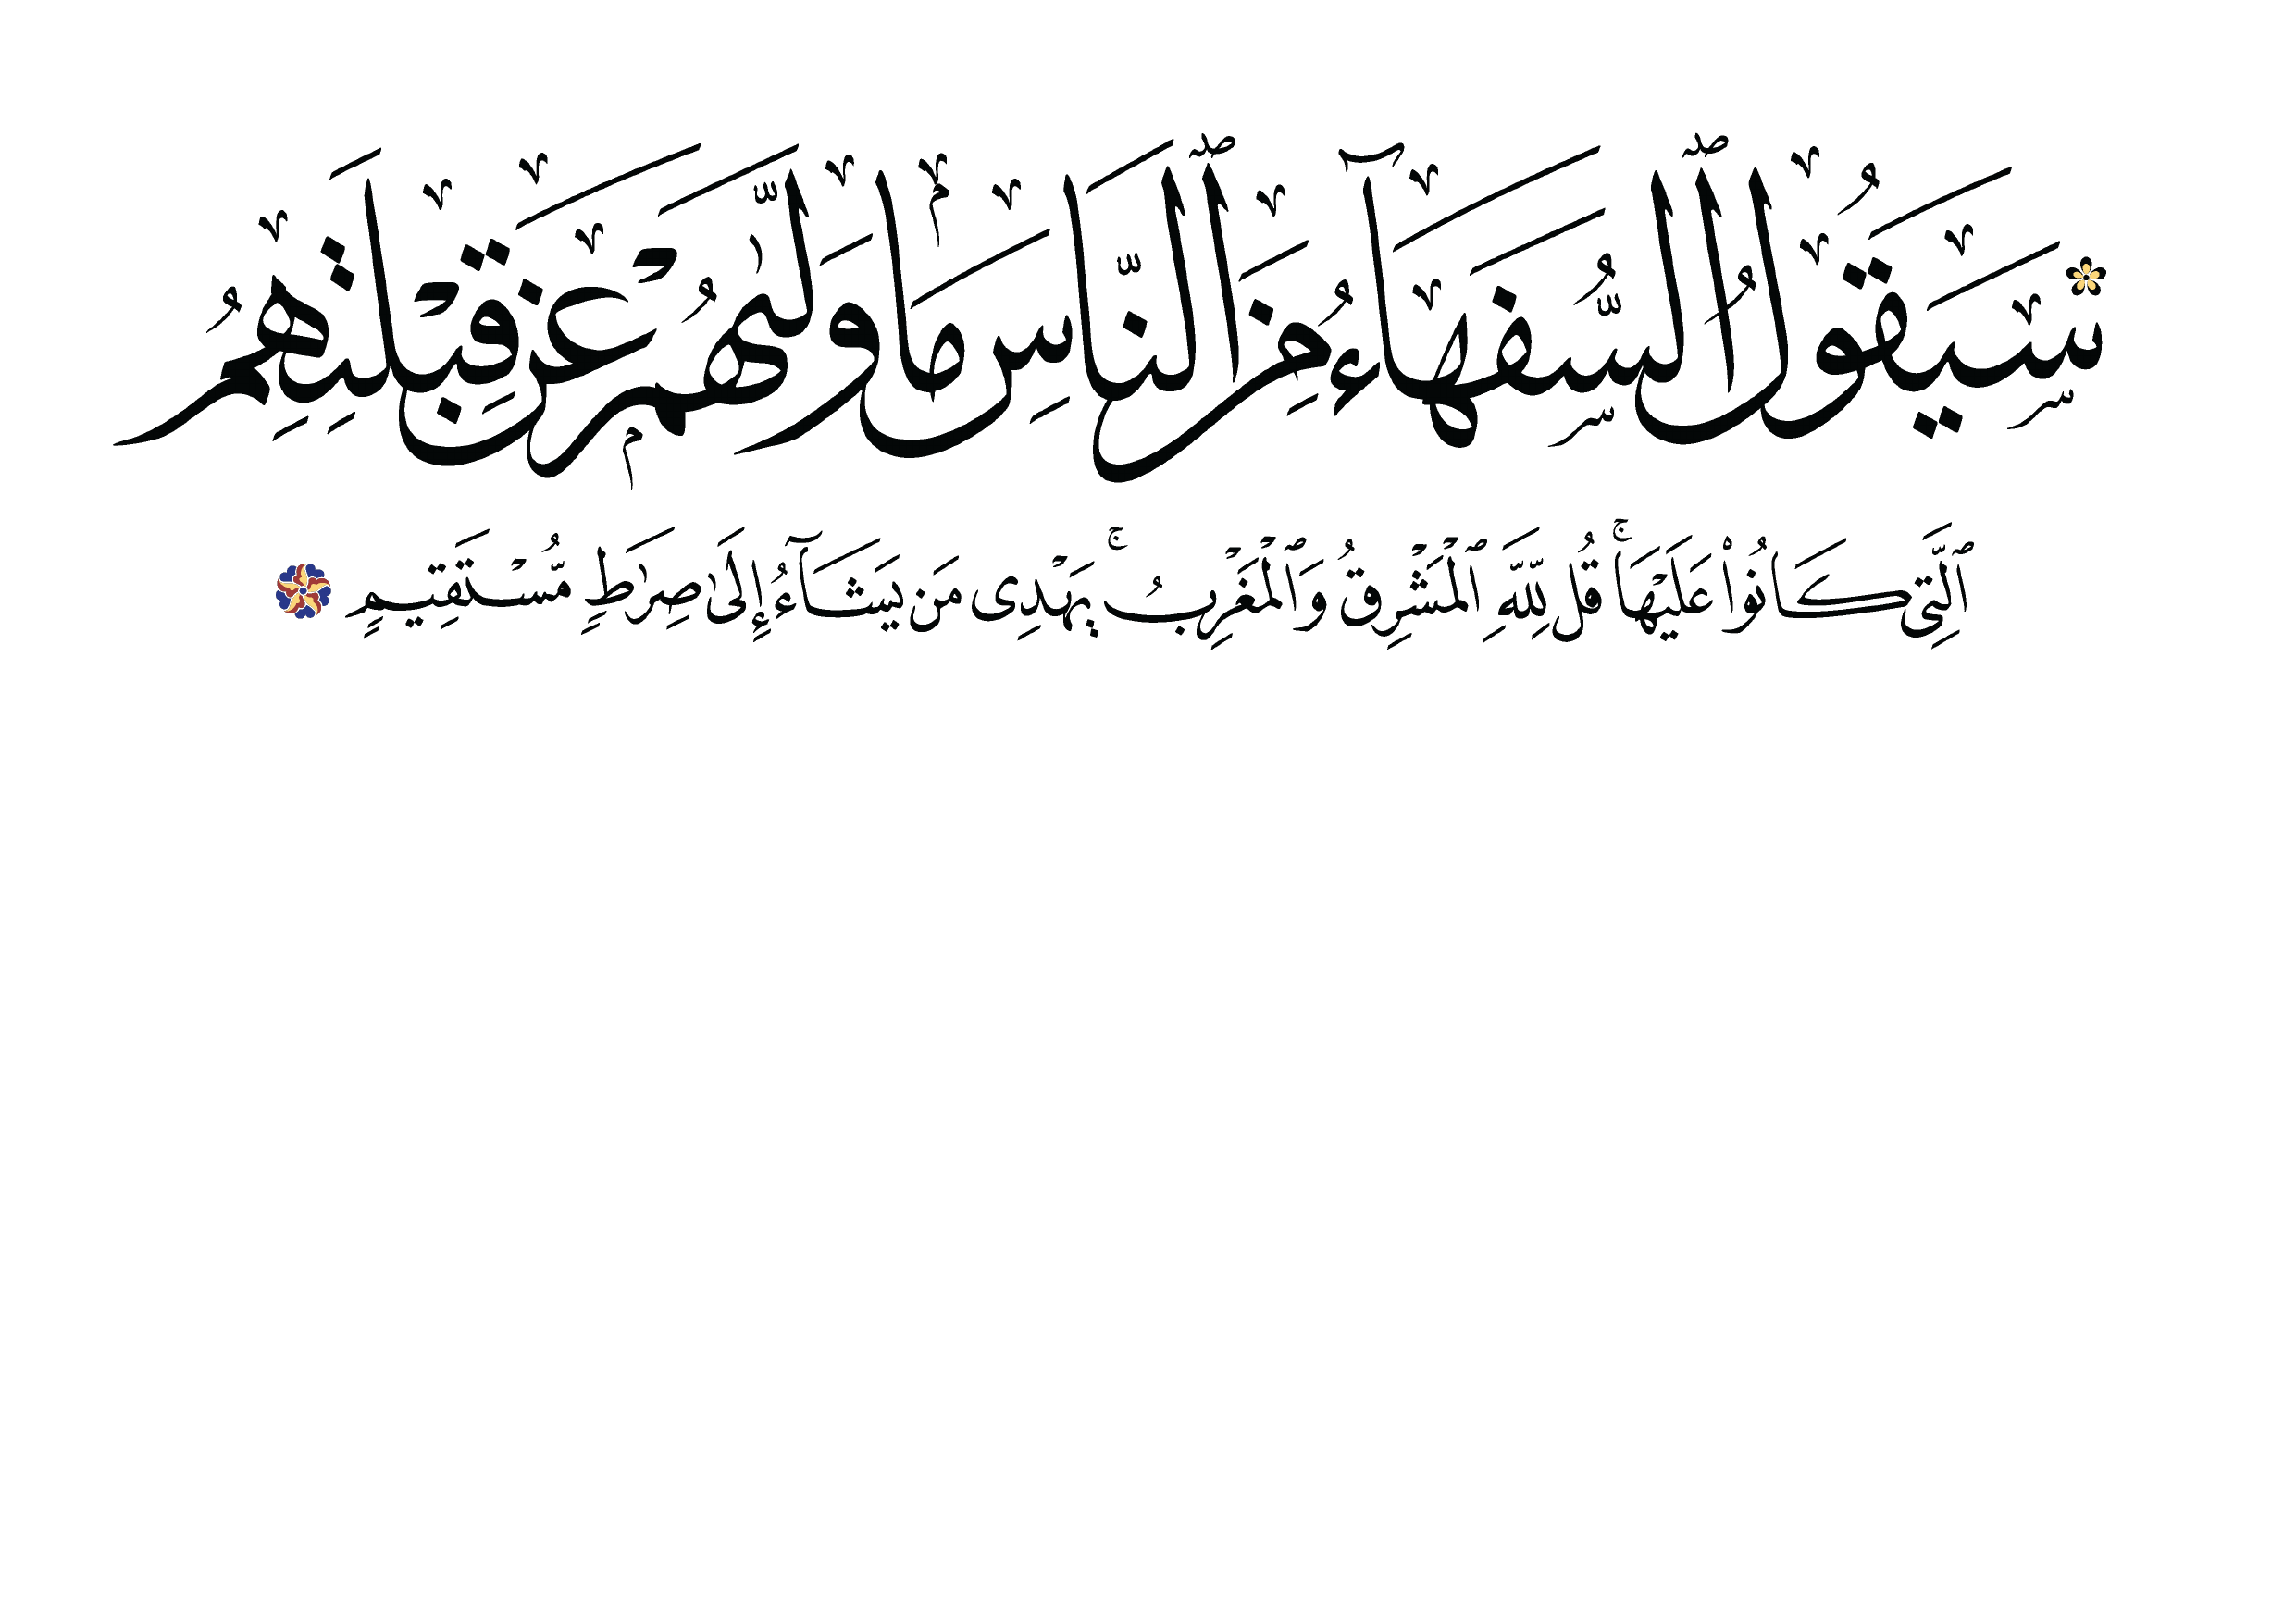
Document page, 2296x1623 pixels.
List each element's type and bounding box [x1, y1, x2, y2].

picture [57, 57, 2179, 710]
